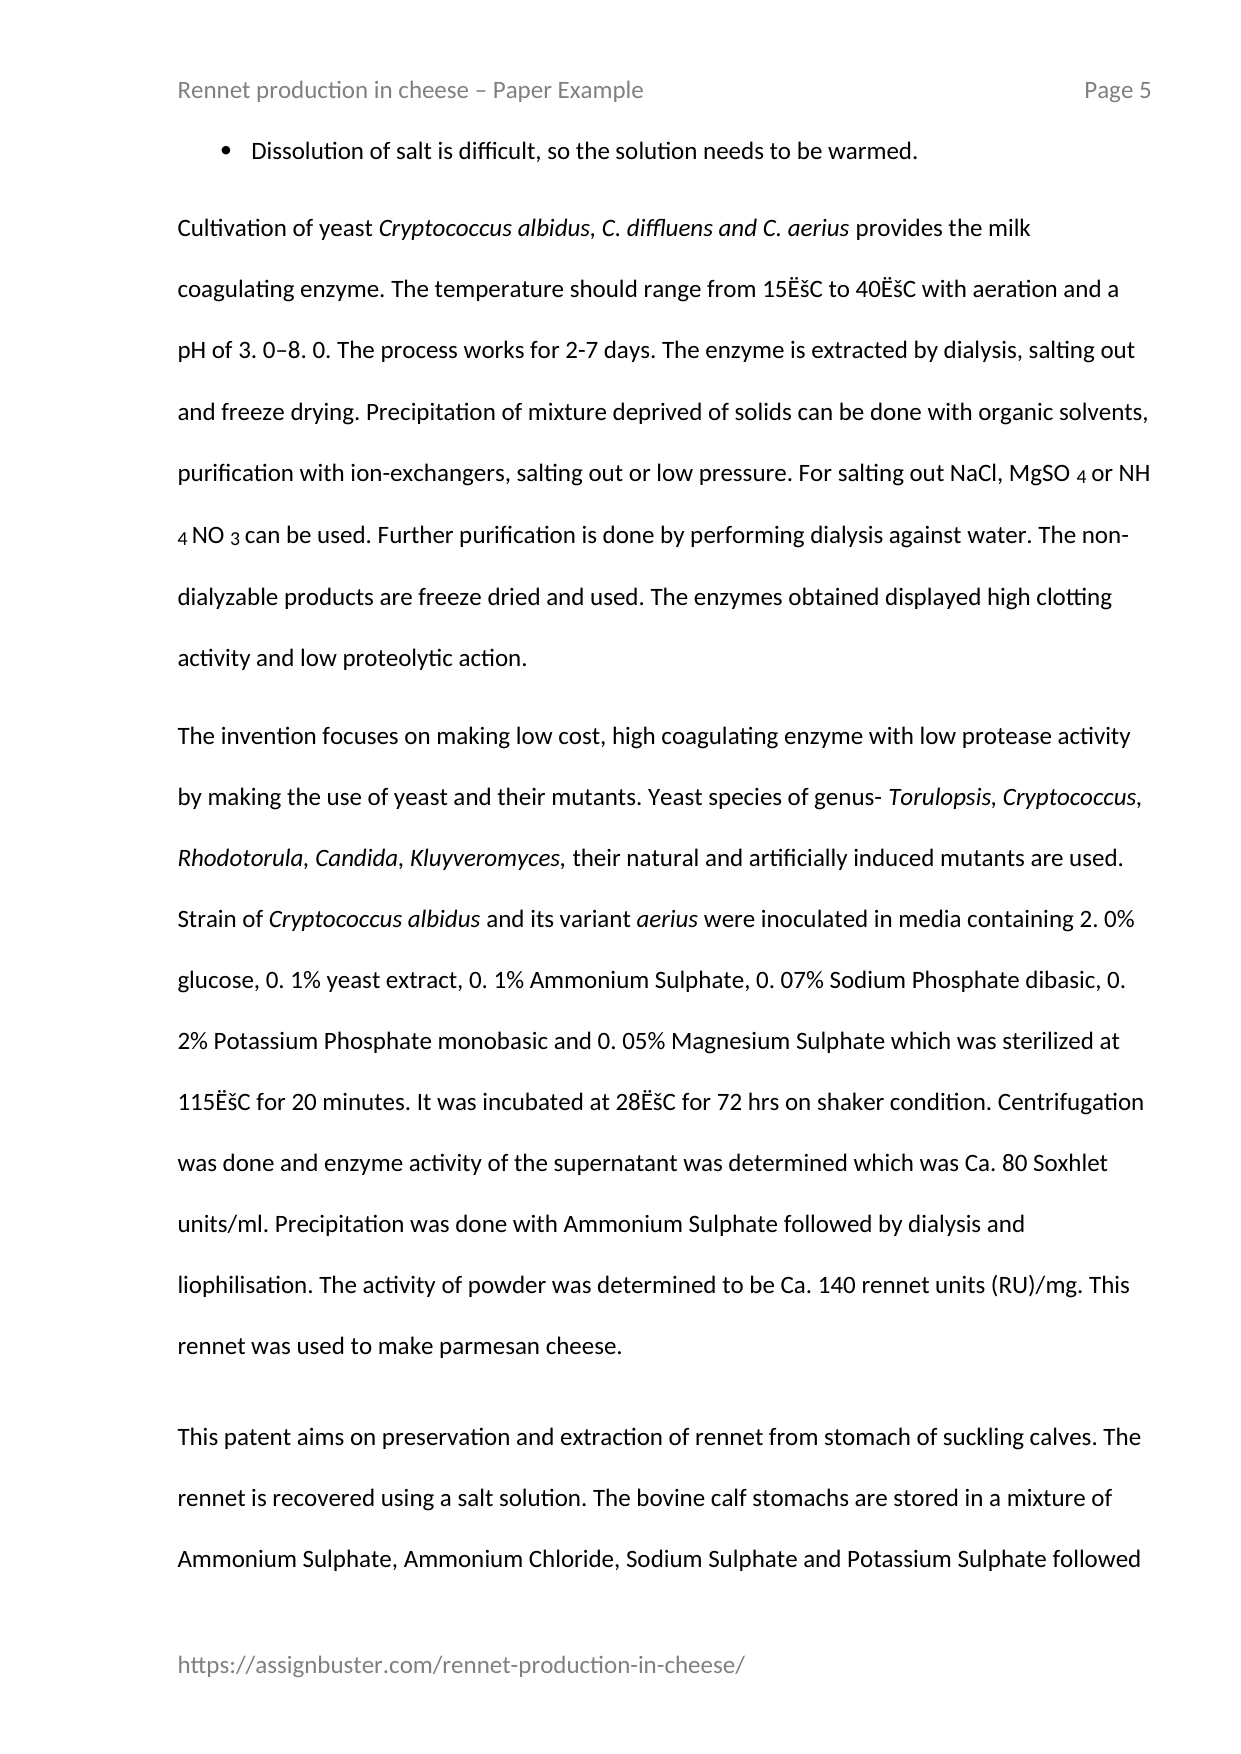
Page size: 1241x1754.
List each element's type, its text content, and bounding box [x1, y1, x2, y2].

text The invention focuses on making low cost, high coagulating enzyme with low protease activity by making the use of yeast and their mutants. Yeast species of genus- Torulopsis, Cryptococcus, Rhodotorula, Candida, Kluyveromyces, their natural and artificially induced mutants are used. Strain of Cryptococcus albidus and its variant aerius were inoculated in media containing 2. 0% glucose, 0. 1% yeast extract, 0. 1% Ammonium Sulphate, 0. 07% Sodium Phosphate dibasic, 0. 2% Potassium Phosphate monobasic and 0. 05% Magnesium Sulphate which was sterilized at 115ËšC for 20 minutes. It was incubated at 28ËšC for 72 hrs on shaker condition. Centrifugation was done and enzyme activity of the supernatant was determined which was Ca. 80 Soxhlet units/ml. Precipitation was done with Ammonium Sulphate followed by dialysis and liophilisation. The activity of powder was determined to be Ca. 140 rennet units (RU)/mg. This rennet was used to make parmesan cheese. [177, 720, 1152, 1361]
list Dissolution of salt is difficult, so the solution needs to be warmed. [222, 135, 1152, 165]
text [177, 1421, 1152, 1573]
text Cultivation of yeast Cryptococcus albidus, C. diffluens and C. aerius provides the milk coagulating enzyme. The temperature should range from 15ËšC to 40ËšC with aeration and a pH of 3. 0–8. 0. The process works for 2-7 days. The enzyme is extracted by dialysis, salting out and freeze drying. Precipitation of mixture deprived of solids can be done with organic solvents, purification with ion-exchangers, salting out or low pressure. For salting out NaCl, MgSO 4 or NH 4 NO 3 can be used. Further purification is done by performing dialysis against water. The non-dialyzable products are freeze dried and used. The enzymes obtained displayed high clotting activity and low proteolytic action. [177, 212, 1152, 673]
